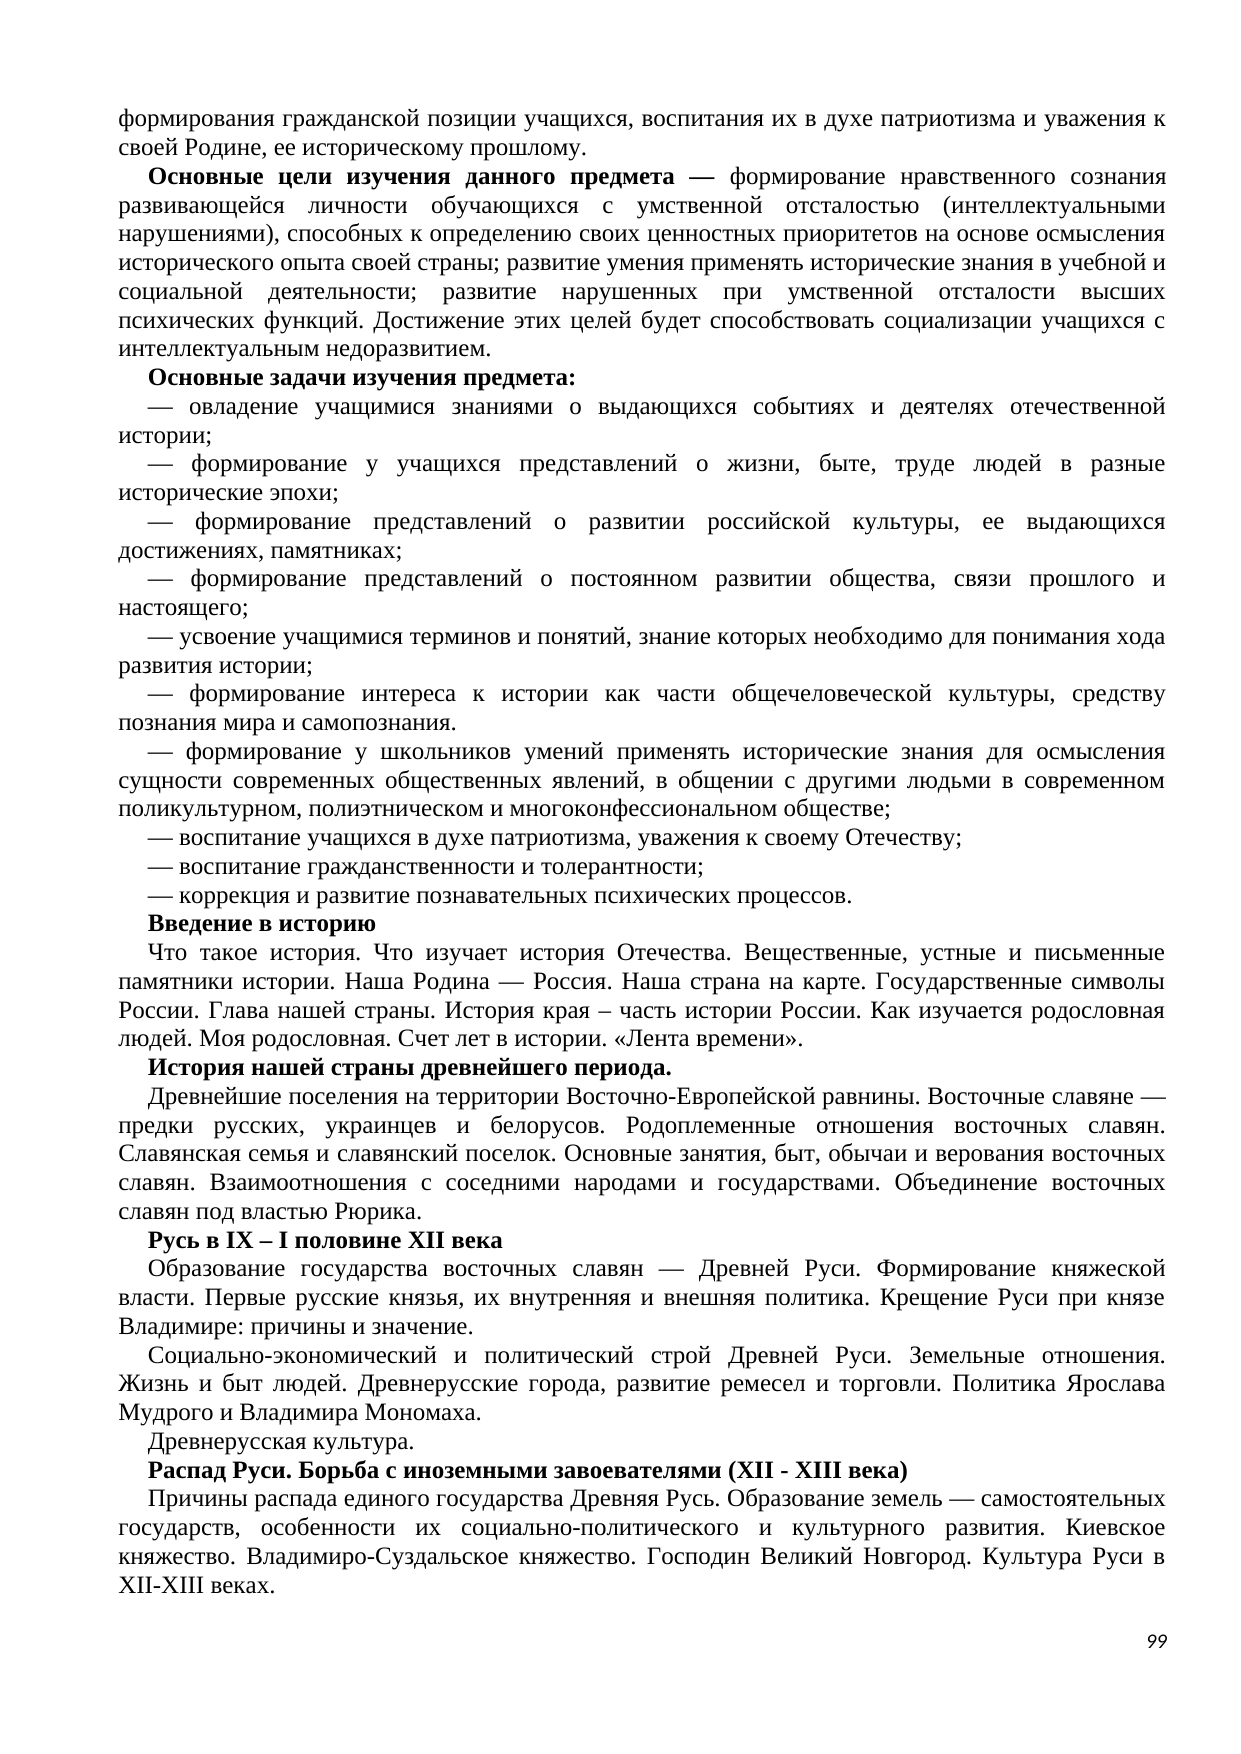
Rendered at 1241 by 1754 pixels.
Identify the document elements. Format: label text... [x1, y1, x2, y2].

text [118, 103, 1167, 161]
text ― усвоение учащимися терминов и понятий, знание которых необходимо для понимания хода развития истории; [118, 621, 1167, 678]
text ― формирование у учащихся представлений о жизни, быте, труде людей в разные исторические эпохи; [118, 448, 1167, 506]
text ― воспитание учащихся в духе патриотизма, уважения к своему Отечеству; [118, 822, 1167, 851]
text ― формирование представлений о постоянном развитии общества, связи прошлого и настоящего; [118, 563, 1167, 621]
text ― овладение учащимися знаниями о выдающихся событиях и деятелях отечественной истории; [118, 391, 1167, 448]
text ― формирование у школьников умений применять исторические знания для осмысления сущности современных общественных явлений, в общении с другими людьми в современном поликультурном, полиэтническом и многоконфессиональном обществе; [118, 736, 1167, 822]
text Образование государства восточных славян ― Древней Руси. Формирование княжеской власти. Первые русские князья, их внутренняя и внешняя политика. Крещение Руси при князе Владимире: причины и значение. [118, 1253, 1167, 1340]
text Древнерусская культура. [118, 1426, 1167, 1455]
text Основные задачи изучения предмета: [118, 362, 1167, 391]
text Причины распада единого государства Древняя Русь. Образование земель ― самостоятельных государств, особенности их социально-политического и культурного развития. Киевское княжество. Владимиро-Суздальское княжество. Господин Великий Новгород. Культура Руси в XII-XIII веках. [118, 1483, 1167, 1598]
text История нашей страны древнейшего периода. [118, 1052, 1167, 1081]
text ― формирование представлений о развитии российской культуры, ее выдающихся достижениях, памятниках; [118, 506, 1167, 563]
text Древнейшие поселения на территории Восточно-Европейской равнины. Восточные славяне ― предки русских, украинцев и белорусов. Родоплеменные отношения восточных славян. Славянская семья и славянский поселок. Основные занятия, быт, обычаи и верования восточных славян. Взаимоотношения с соседними народами и государствами. Объединение восточных славян под властью Рюрика. [118, 1081, 1167, 1225]
text Что такое история. Что изучает история Отечества. Вещественные, устные и письменные памятники истории. Наша Родина ― Россия. Наша страна на карте. Государственные символы России. Глава нашей страны. История края – часть истории России. Как изучается родословная людей. Моя родословная. Счет лет в истории. «Лента времени». [118, 937, 1167, 1052]
text Русь в IX – I половине XII века [118, 1225, 1167, 1253]
text Введение в историю [118, 908, 1167, 937]
text Социально-экономический и политический строй Древней Руси. Земельные отношения. Жизнь и быт людей. Древнерусские города, развитие ремесел и торговли. Политика Ярослава Мудрого и Владимира Мономаха. [118, 1340, 1167, 1426]
text Основные цели изучения данного предмета ― формирование нравственного сознания развивающейся личности обучающихся с умственной отсталостью (интеллектуальными нарушениями), способных к определению своих ценностных приоритетов на основе осмысления исторического опыта своей страны; развитие умения применять исторические знания в учебной и социальной деятельности; развитие нарушенных при умственной отсталости высших психических функций. Достижение этих целей будет способствовать социализации учащихся с интеллектуальным недоразвитием. [118, 161, 1167, 362]
text Распад Руси. Борьба с иноземными завоевателями (XII - XIII века) [118, 1455, 1167, 1483]
text ― формирование интереса к истории как части общечеловеческой культуры, средству познания мира и самопознания. [118, 678, 1167, 736]
text ― коррекция и развитие познавательных психических процессов. [118, 880, 1167, 908]
text ― воспитание гражданственности и толерантности; [118, 851, 1167, 880]
